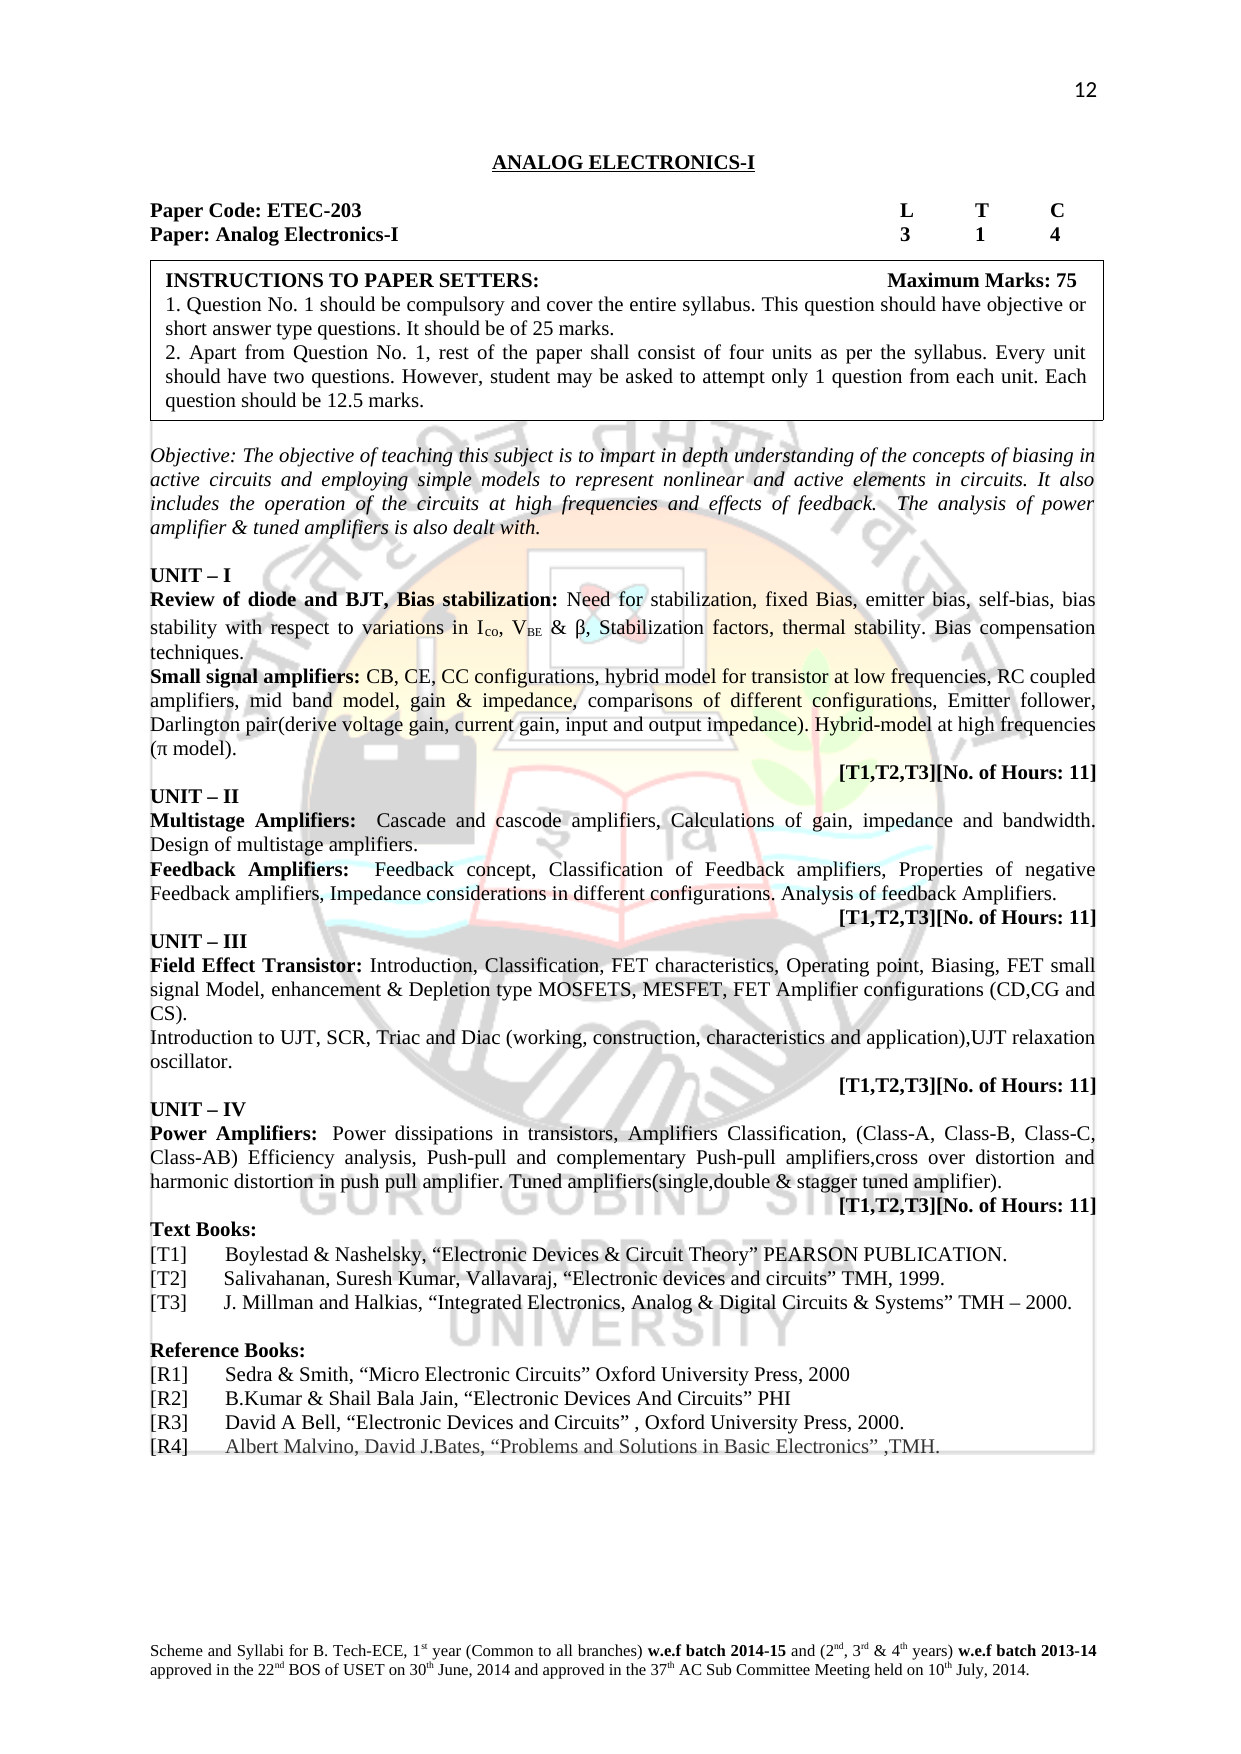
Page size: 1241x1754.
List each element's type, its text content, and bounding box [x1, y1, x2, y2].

text [T3] J. Millman and Halkias, “Integrated Electronics, Analog & Digital Circuits & Systems” TMH – 2000. [150, 1289, 1097, 1314]
text Field Effect Transistor: Introduction, Classification, FET characteristics, Operating point, Biasing, FET small signal Model, enhancement & Depletion type MOSFETS, MESFET, FET Amplifier configurations (CD,CG and CS). [150, 953, 1097, 1025]
text [T1] Boylestad & Nashelsky, “Electronic Devices & Circuit Theory” PEARSON PUBLICATION. [150, 1241, 1097, 1266]
text [T1,T2,T3][No. of Hours: 11] [150, 760, 1097, 784]
text [T1,T2,T3][No. of Hours: 11] [150, 1193, 1097, 1217]
text Review of diode and BJT, Bias stabilization: Need for stabilization, fixed Bias, emitter bias, self-bias, bias stability with respect to variations in Ico, VBE & β, Stabilization factors, thermal stability. Bias compensation techniques. [150, 587, 1097, 664]
text [R2] B.Kumar & Shail Bala Jain, “Electronic Devices And Circuits” PHI [150, 1386, 1097, 1410]
text Reference Books: [150, 1338, 1097, 1362]
text [R3] David A Bell, “Electronic Devices and Circuits” , Oxford University Press, 2000. [150, 1410, 1097, 1434]
text [R4] Albert Malvino, David J.Bates, “Problems and Solutions in Basic Electronics” ,TMH. [150, 1434, 1097, 1458]
text Paper: Analog Electronics-I 3 1 4 [150, 222, 1097, 246]
text [R1] Sedra & Smith, “Micro Electronic Circuits” Oxford University Press, 2000 [150, 1362, 1097, 1386]
text UNIT – II [150, 784, 1097, 808]
text [T1,T2,T3][No. of Hours: 11] [150, 904, 1097, 929]
text [T1,T2,T3][No. of Hours: 11] [150, 1073, 1097, 1097]
text Small signal amplifiers: CB, CE, CC configurations, hybrid model for transistor at low frequencies, RC coupled amplifiers, mid band model, gain & impedance, comparisons of different configurations, Emitter follower, Darlington pair(derive voltage gain, current gain, input and output impedance). Hybrid-model at high frequencies (π model). [150, 664, 1097, 760]
text Text Books: [150, 1217, 1097, 1241]
text Objective: The objective of teaching this subject is to impart in depth understanding of the concepts of biasing in active circuits and employing simple models to represent nonlinear and active elements in circuits. It also includes the operation of the circuits at high frequencies and effects of feedback. The analysis of power amplifier & tuned amplifiers is also dealt with. [150, 443, 1097, 539]
text UNIT – IV [150, 1097, 1097, 1121]
text [T2] Salivahanan, Suresh Kumar, Vallavaraj, “Electronic devices and circuits” TMH, 1999. [150, 1266, 1097, 1289]
text Power Amplifiers: Power dissipations in transistors, Amplifiers Classification, (Class-A, Class-B, Class-C, Class-AB) Efficiency analysis, Push-pull and complementary Push-pull amplifiers,cross over distortion and harmonic distortion in push pull amplifier. Tuned amplifiers(single,double & stagger tuned amplifier). [150, 1121, 1097, 1193]
text Multistage Amplifiers: Cascade and cascode amplifiers, Calculations of gain, impedance and bandwidth. Design of multistage amplifiers. [150, 808, 1097, 856]
text Feedback Amplifiers: Feedback concept, Classification of Feedback amplifiers, Properties of negative Feedback amplifiers, Impedance considerations in different configurations. Analysis of feedback Amplifiers. [150, 856, 1097, 904]
text UNIT – III [150, 929, 1097, 953]
text UNIT – I [150, 563, 1097, 587]
text Paper Code: ETEC-203 L T C [150, 198, 1097, 222]
text ANALOG ELECTRONICS-I [150, 150, 1097, 174]
text Introduction to UJT, SCR, Triac and Diac (working, construction, characteristics and application),UJT relaxation oscillator. [150, 1025, 1097, 1073]
